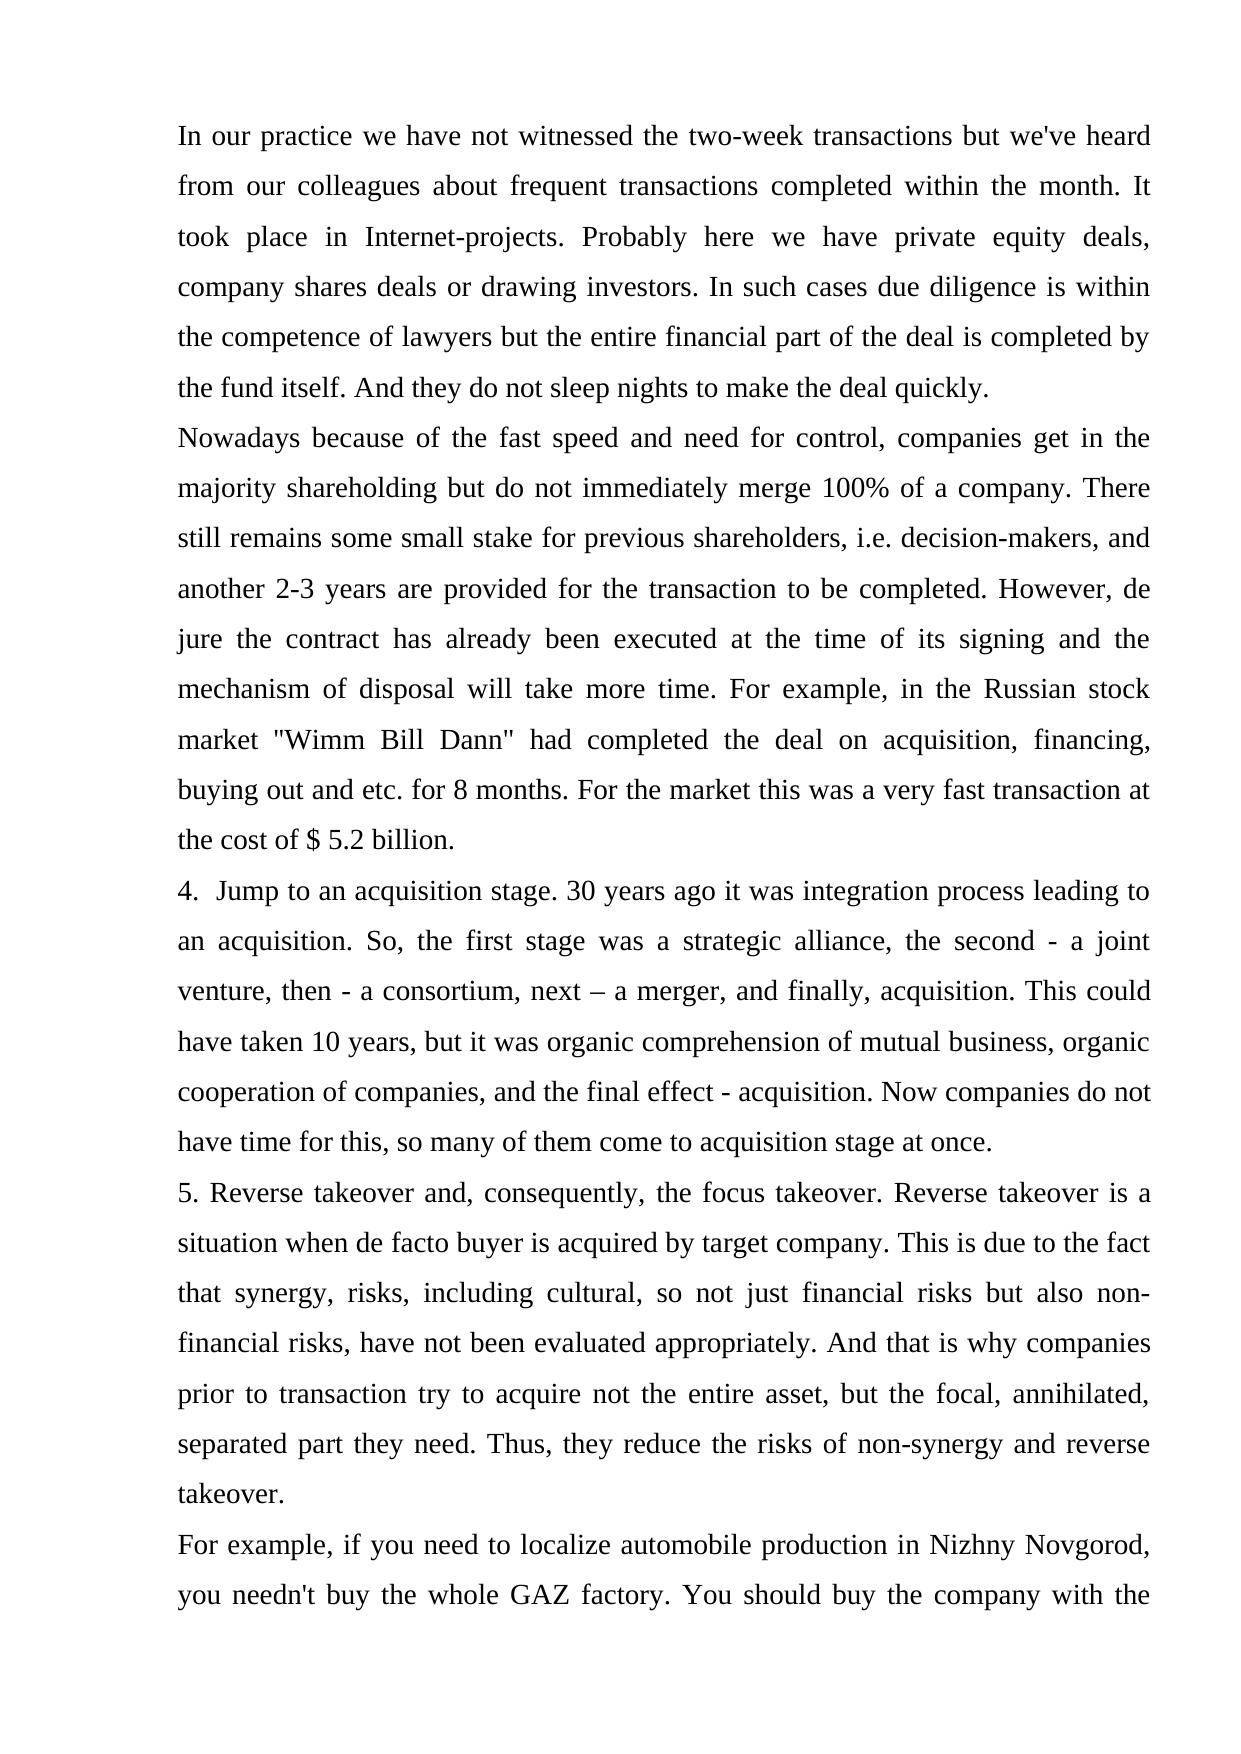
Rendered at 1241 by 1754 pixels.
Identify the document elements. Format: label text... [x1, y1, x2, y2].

text In our practice we have not witnessed the two-week transactions but we've heard from our colleagues about frequent transactions completed within the month. It took place in Internet-projects. Probably here we have private equity deals, company shares deals or drawing investors. In such cases due diligence is within the competence of lawyers but the entire financial part of the deal is completed by the fund itself. And they do not sleep nights to make the deal quickly. [177, 118, 1152, 403]
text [177, 1527, 1152, 1611]
text 5. Reverse takeover and, consequently, the focus takeover. Reverse takeover is a situation when de facto buyer is acquired by target company. This is due to the fact that synergy, risks, including cultural, so not just financial risks but also non-financial risks, have not been evaluated appropriately. And that is why companies prior to transaction try to acquire not the entire asset, but the focal, annihilated, separated part they need. Thus, they reduce the risks of non-synergy and reverse takeover. [177, 1175, 1152, 1510]
text 4. Jump to an acquisition stage. 30 years ago it was integration process leading to an acquisition. So, the first stage was a strategic alliance, the second - a joint venture, then - a consortium, next – a merger, and finally, acquisition. This could have taken 10 years, but it was organic comprehension of mutual business, organic cooperation of companies, and the final effect - acquisition. Now companies do not have time for this, so many of them come to acquisition stage at once. [177, 873, 1152, 1158]
text Nowadays because of the fast speed and need for control, companies get in the majority shareholding but do not immediately merge 100% of a company. There still remains some small stake for previous shareholders, i.e. decision-makers, and another 2-3 years are provided for the transaction to be completed. However, de jure the contract has already been executed at the time of its signing and the mechanism of disposal will take more time. For example, in the Russian stock market ''Wimm Bill Dann" had completed the deal on acquisition, financing, buying out and etc. for 8 months. For the market this was a very fast transaction at the cost of $ 5.2 billion. [177, 420, 1152, 856]
